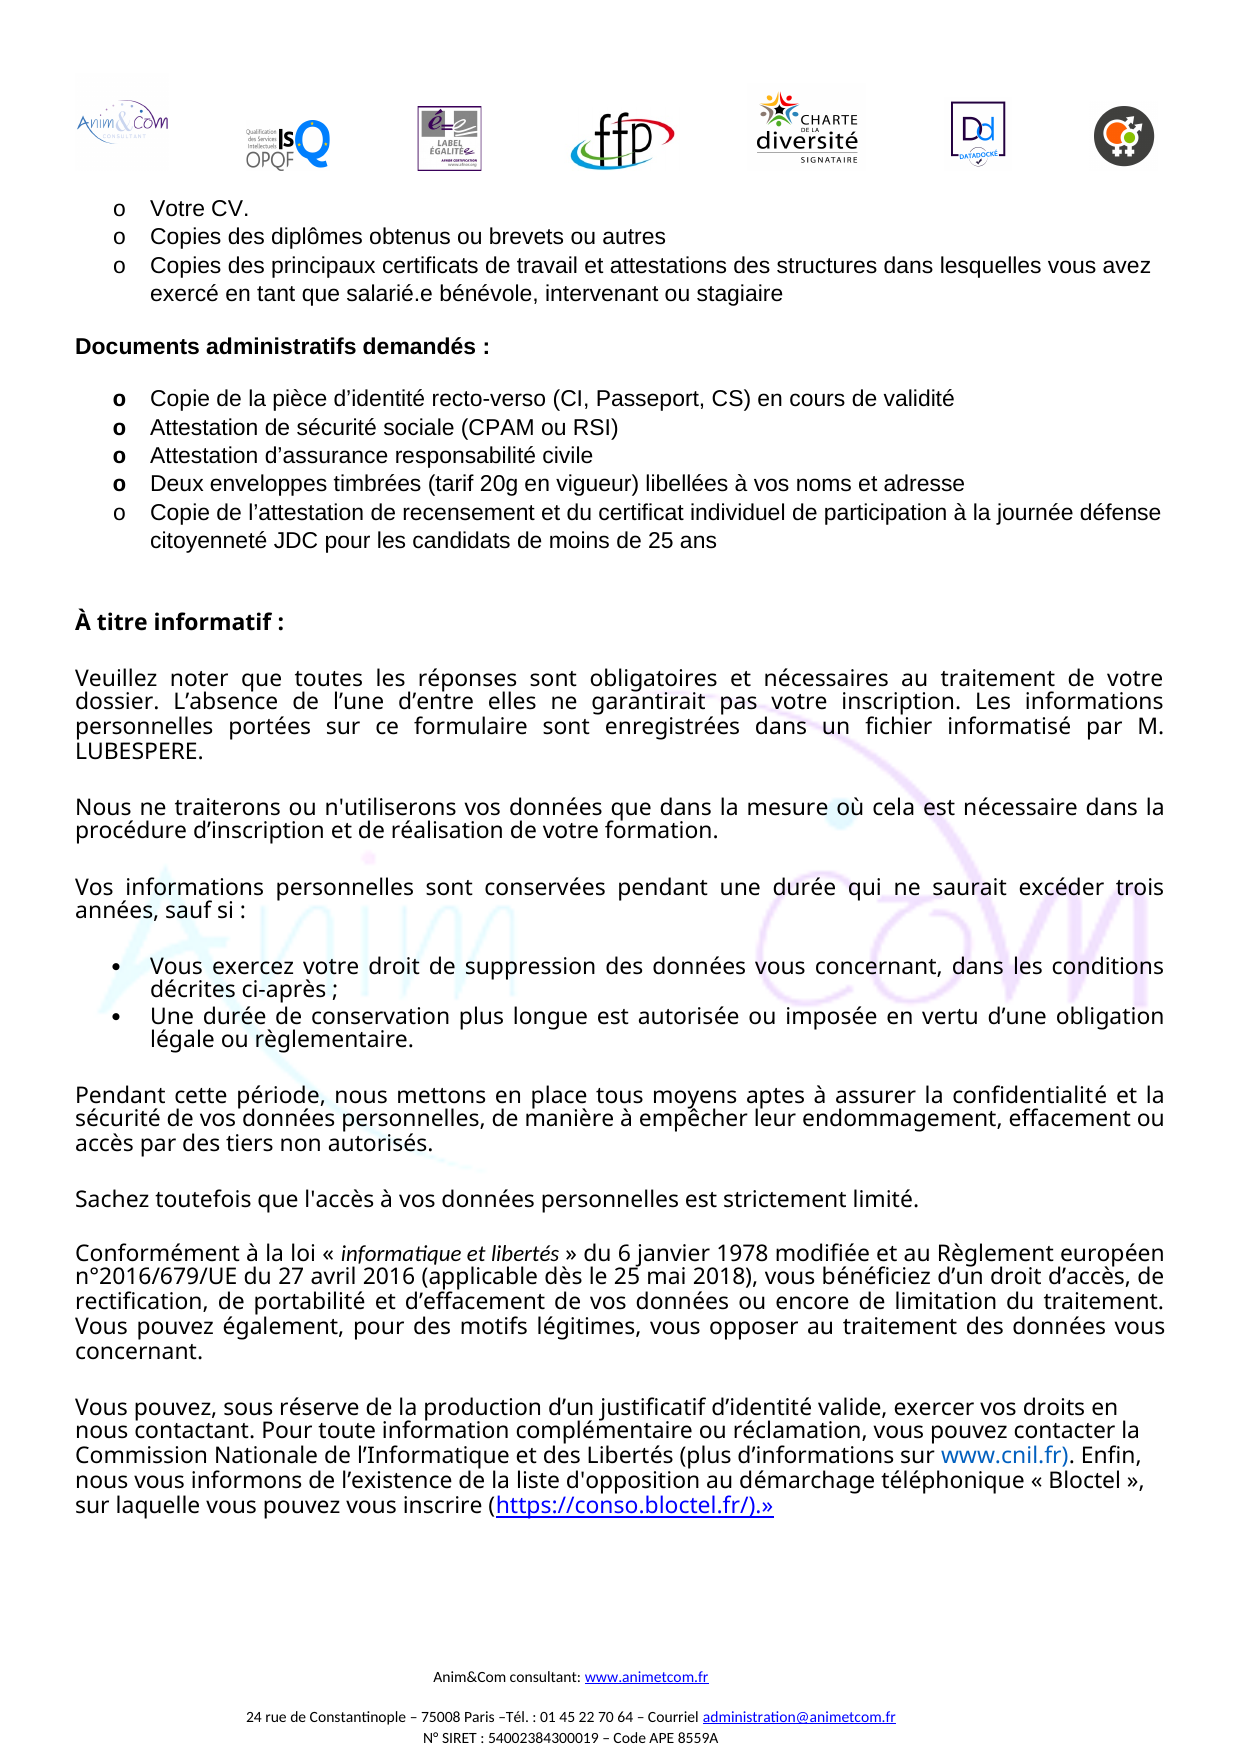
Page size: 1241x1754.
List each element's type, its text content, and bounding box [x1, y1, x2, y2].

text Vos informations personnelles sont conservées pendant une durée qui ne saurait excéder trois années, sauf si : [75, 875, 1165, 925]
text Conformément à la loi « informatique et libertés » du 6 janvier 1978 modifiée et au Règlement européen n°2016/679/UE du 27 avril 2016 (applicable dès le 25 mai 2018), vous bénéficiez d’un droit d’accès, de rectification, de portabilité et d’effacement de vos données ou encore de limitation du traitement. Vous pouvez également, pour des motifs légitimes, vous opposer au traitement des données vous concernant. [75, 1242, 1165, 1367]
picture [246, 120, 330, 171]
text Pendant cette période, nous mettons en place tous moyens aptes à assurer la confidentialité et la sécurité de vos données personnelles, de manière à empêcher leur endommagement, effacement ou accès par des tiers non autorisés. [75, 1083, 1165, 1158]
list Copies des diplômes obtenus ou brevets ou autres [112, 223, 1165, 252]
picture [1089, 101, 1159, 171]
picture [747, 83, 867, 171]
list Attestation de sécurité sociale (CPAM ou RSI) [112, 414, 1165, 442]
list Copie de l’attestation de recensement et du certificat individuel de participation à la journée défense citoyenneté JDC pour les candidats de moins de 25 ans [112, 499, 1165, 553]
picture [944, 97, 1012, 171]
text Vous pouvez, sous réserve de la production d’un justificatif d’identité valide, exercer vos droits en nous contactant. Pour toute information complémentaire ou réclamation, vous pouvez contacter la Commission Nationale de l’Informatique et des Libertés (plus d’informations sur www.cnil.fr). Enfin, nous vous informons de l’existence de la liste d'opposition au démarchage téléphonique « Bloctel », sur laquelle vous pouvez vous inscrire (https://conso.bloctel.fr/).» [75, 1396, 1165, 1521]
picture [417, 106, 482, 171]
text Documents administratifs demandés : [75, 333, 1165, 359]
text Sachez toutefois que l'accès à vos données personnelles est strictement limité. [75, 1187, 1165, 1212]
list Attestation d’assurance responsabilité civile [112, 442, 1165, 470]
list Copies des principaux certificats de travail et attestations des structures dans lesquelles vous avez exercé en tant que salarié.e bénévole, intervenant ou stagiaire [112, 252, 1165, 306]
picture [564, 107, 680, 171]
list Copie de la pièce d’identité recto-verso (CI, Passeport, CS) en cours de validité [112, 385, 1165, 414]
text À titre informatif : [75, 606, 1165, 637]
list Votre CV. [112, 195, 1165, 223]
text Veuillez noter que toutes les réponses sont obligatoires et nécessaires au traitement de votre dossier. L’absence de l’une d’entre elles ne garantirait pas votre inscription. Les informations personnelles portées sur ce formulaire sont enregistrées dans un fichier informatisé par M. LUBESPERE. [75, 667, 1165, 767]
picture [75, 73, 169, 171]
text Nous ne traiterons ou n'utiliserons vos données que dans la mesure où cela est nécessaire dans la procédure d’inscription et de réalisation de votre formation. [75, 796, 1165, 846]
list Vous exercez votre droit de suppression des données vous concernant, dans les conditions décrites ci-après ; [112, 954, 1165, 1004]
list Deux enveloppes timbrées (tarif 20g en vigueur) libellées à vos noms et adresse [112, 470, 1165, 499]
list Une durée de conservation plus longue est autorisée ou imposée en vertu d’une obligation légale ou règlementaire. [112, 1004, 1165, 1054]
